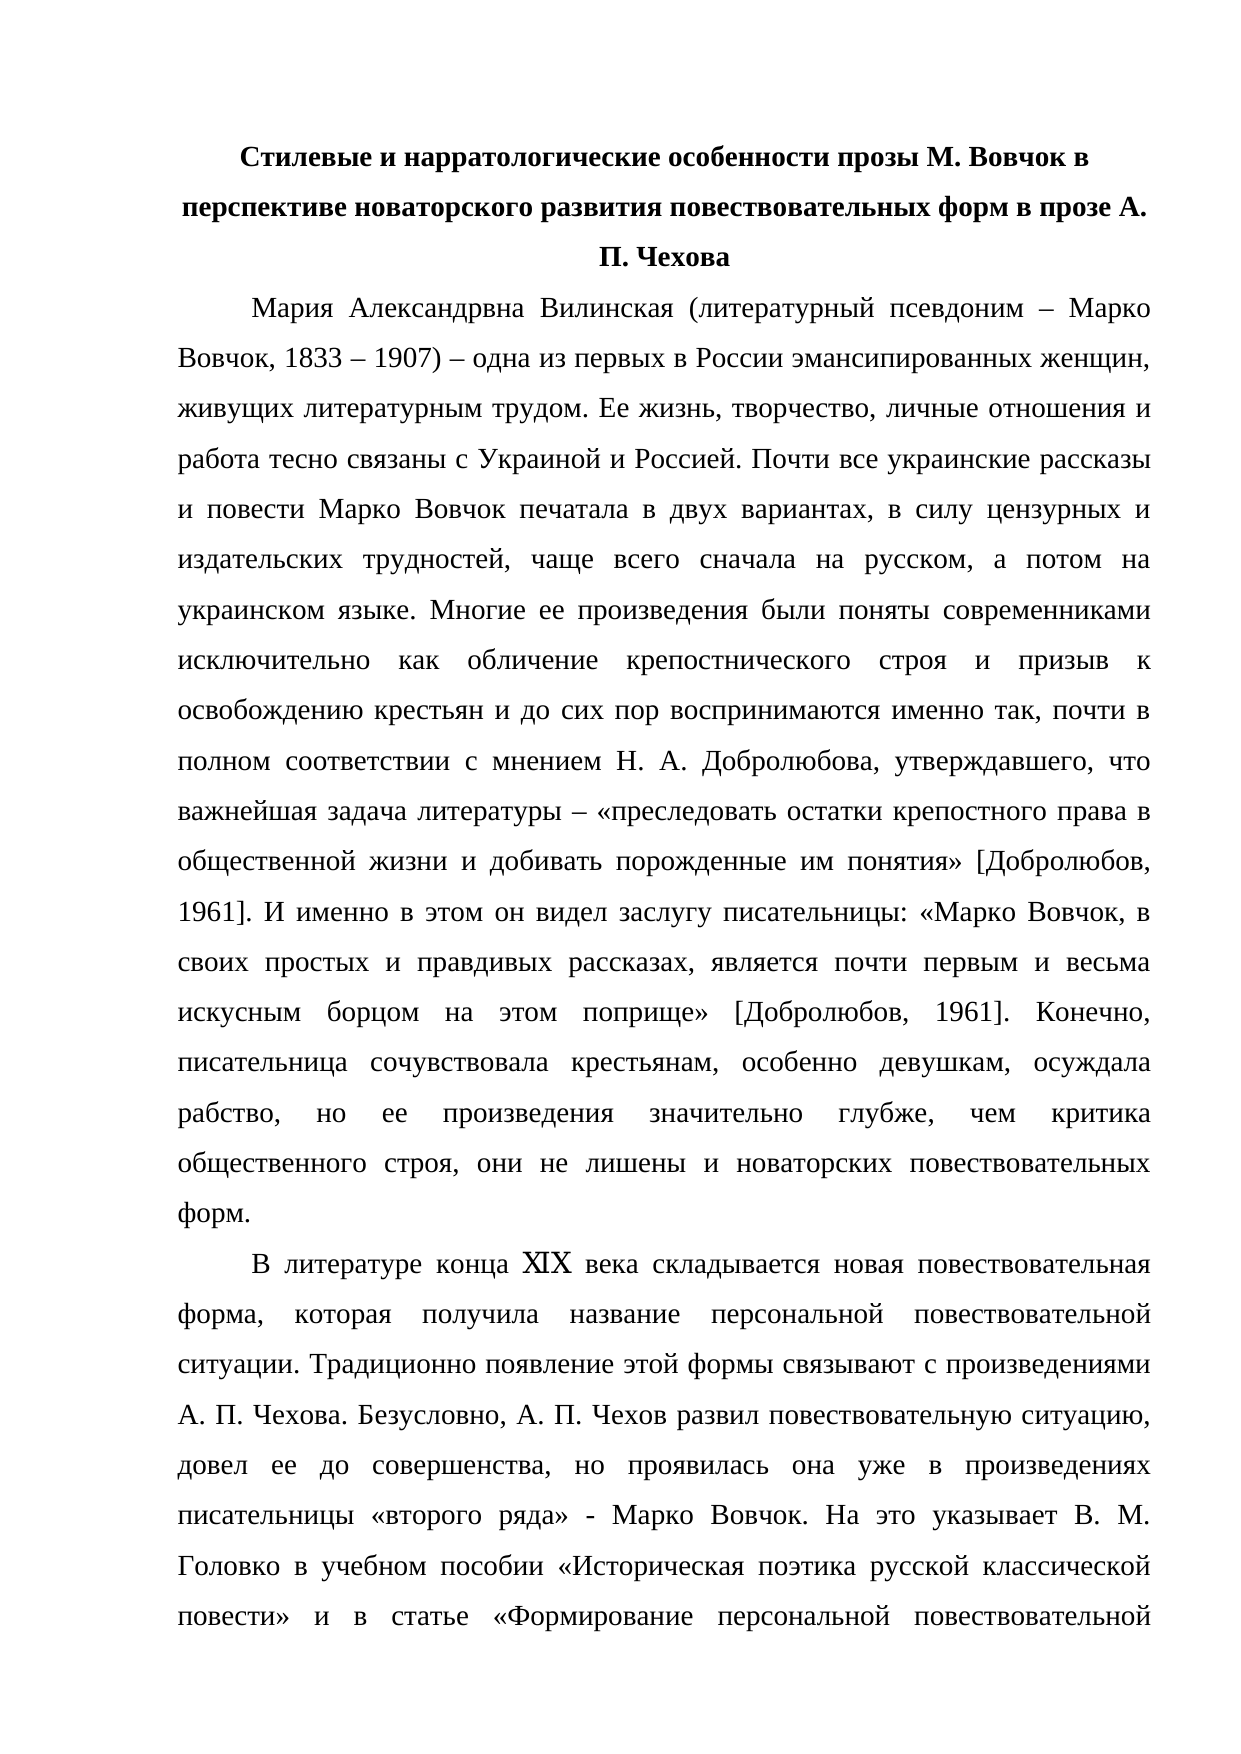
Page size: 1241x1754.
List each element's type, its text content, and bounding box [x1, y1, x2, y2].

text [177, 1246, 1152, 1632]
text Стилевые и нарратологические особенности прозы М. Вовчок в перспективе новаторского развития повествовательных форм в прозе А. П. Чехова [177, 139, 1152, 273]
text Мария Александрвна Вилинская (литературный псевдоним – Марко Вовчок, 1833 – 1907) – одна из первых в России эмансипированных женщин, живущих литературным трудом. Ее жизнь, творчество, личные отношения и работа тесно связаны с Украиной и Россией. Почти все украинские рассказы и повести Марко Вовчок печатала в двух вариантах, в силу цензурных и издательских трудностей, чаще всего сначала на русском, а потом на украинском языке. Многие ее произведения были поняты современниками исключительно как обличение крепостнического строя и призыв к освобождению крестьян и до сих пор воспринимаются именно так, почти в полном соответствии с мнением Н. А. Добролюбова, утверждавшего, что важнейшая задача литературы – «преследовать остатки крепостного права в общественной жизни и добивать порожденные им понятия» [Добролюбов, 1961]. И именно в этом он видел заслугу писательницы: «Марко Вовчок, в своих простых и правдивых рассказах, является почти первым и весьма искусным борцом на этом поприще» [Добролюбов, 1961]. Конечно, писательница сочувствовала крестьянам, особенно девушкам, осуждала рабство, но ее произведения значительно глубже, чем критика общественного строя, они не лишены и новаторских повествовательных форм. [177, 290, 1152, 1229]
